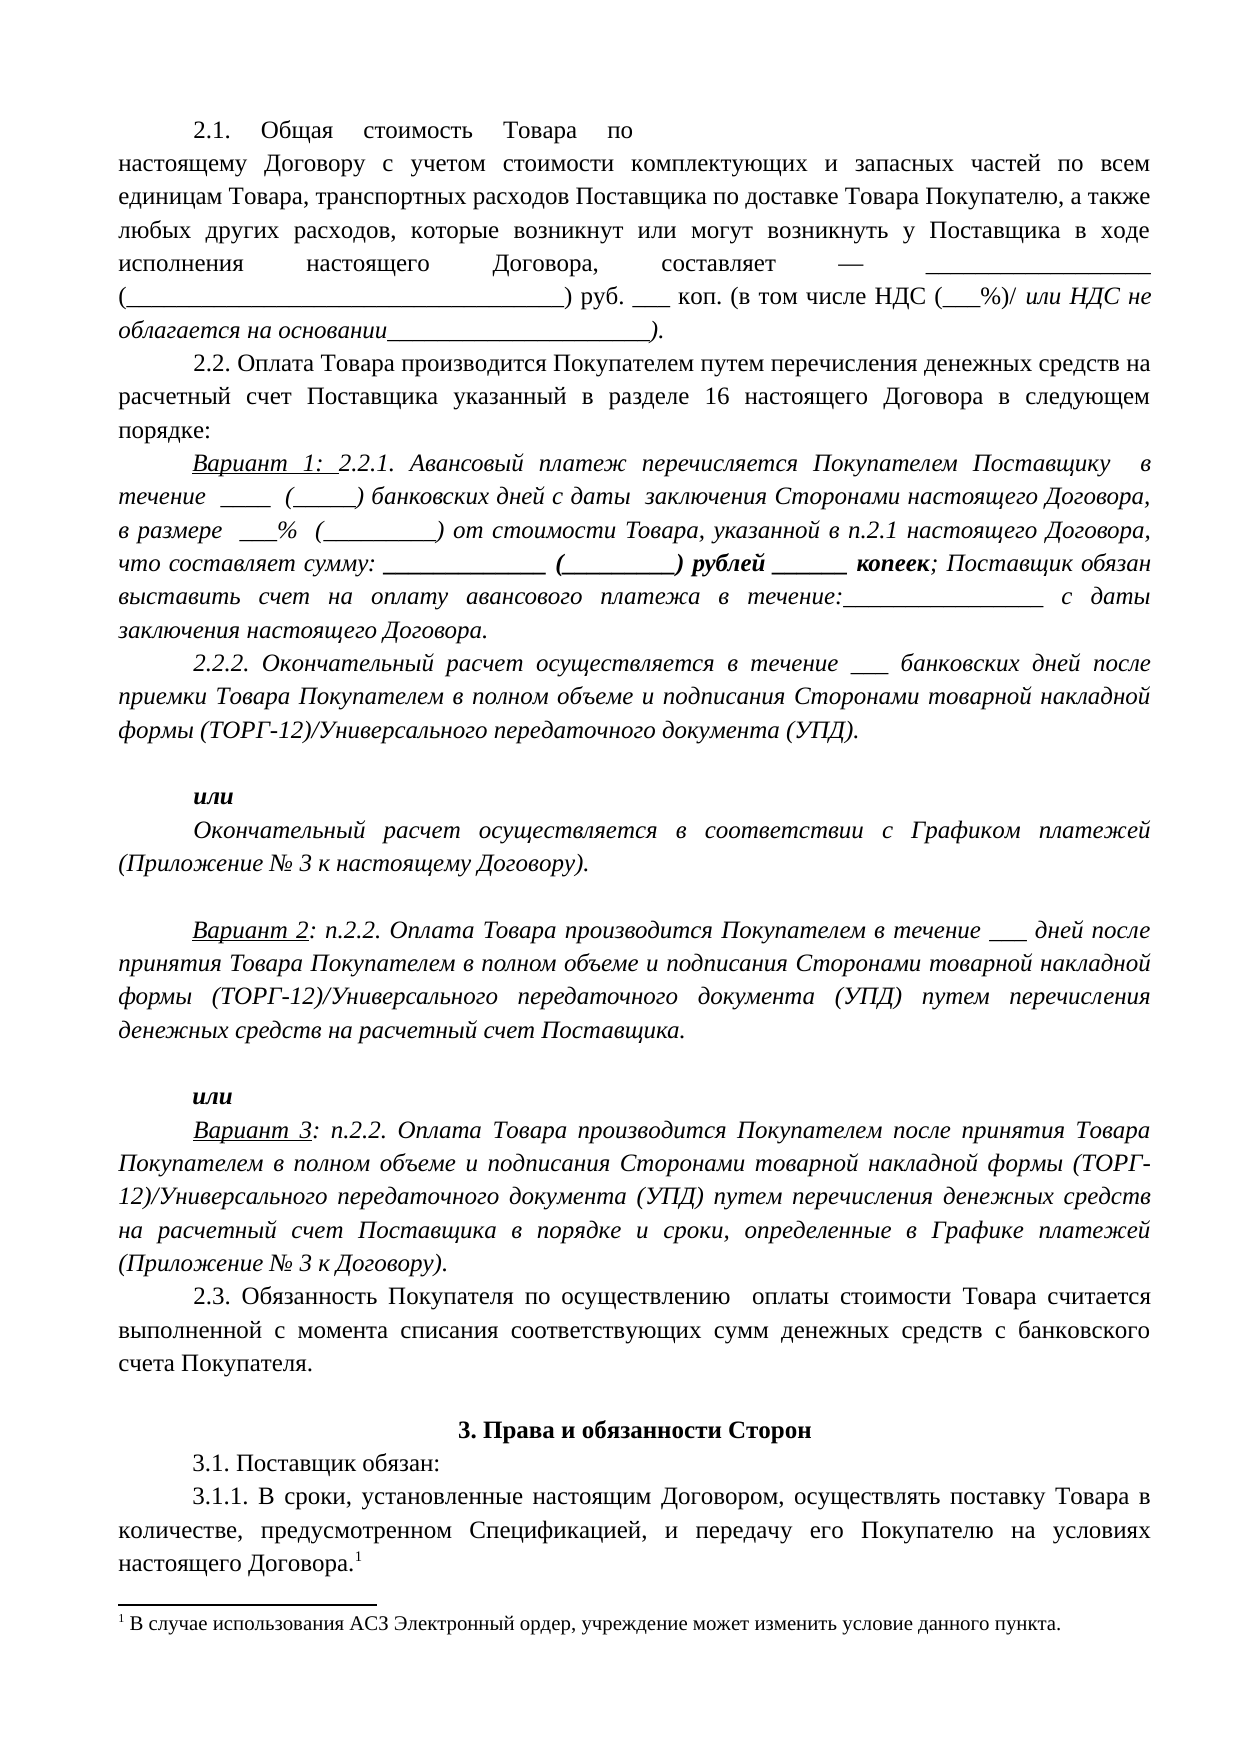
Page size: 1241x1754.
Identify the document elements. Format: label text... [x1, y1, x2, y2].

text 3. Права и обязанности Сторон [118, 1411, 1152, 1445]
text 2.2.2. Окончательный расчет осуществляется в течение ___ банковских дней после приемки Товара Покупателем в полном объеме и подписания Сторонами товарной накладной формы (ТОРГ-12)/Универсального передаточного документа (УПД). [118, 645, 1152, 778]
text 2.1. Общая стоимость Товара по настоящему Договору с учетом стоимости комплектующих и запасных частей по всем единицам Товара, транспортных расходов Поставщика по доставке Товара Покупателю, а также любых других расходов, которые возникнут или могут возникнуть у Поставщика в ходе исполнения настоящего Договора, составляет — __________________ (___________________________________) руб. ___ коп. (в том числе НДС (___%)/ или НДС не облагается на основании_____________________). [118, 111, 1152, 345]
text или [118, 1078, 1152, 1111]
text Окончательный расчет осуществляется в соответствии с Графиком платежей (Приложение № 3 к настоящему Договору). [118, 811, 1152, 911]
text Вариант 3: п.2.2. Оплата Товара производится Покупателем после принятия Товара Покупателем в полном объеме и подписания Сторонами товарной накладной формы (ТОРГ-12)/Универсального передаточного документа (УПД) путем перечисления денежных средств на расчетный счет Поставщика в порядке и сроки, определенные в Графике платежей (Приложение № 3 к Договору). [118, 1111, 1152, 1278]
text 2.2. Оплата Товара производится Покупателем путем перечисления денежных средств на расчетный счет Поставщика указанный в разделе 16 настоящего Договора в следующем порядке: [118, 345, 1152, 445]
text Вариант 1: 2.2.1. Авансовый платеж перечисляется Покупателем Поставщику в течение ____ (_____) банковских дней с даты заключения Сторонами настоящего Договора, в размере ___% (_________) от стоимости Товара, указанной в п.2.1 настоящего Договора, что составляет сумму: _____________ (_________) рублей ______ копеек; Поставщик обязан выставить счет на оплату авансового платежа в течение:________________ с даты заключения настоящего Договора. [118, 445, 1152, 645]
text Вариант 2: п.2.2. Оплата Товара производится Покупателем в течение ___ дней после принятия Товара Покупателем в полном объеме и подписания Сторонами товарной накладной формы (ТОРГ-12)/Универсального передаточного документа (УПД) путем перечисления денежных средств на расчетный счет Поставщика. [118, 911, 1152, 1078]
text 3.1. Поставщик обязан: [118, 1445, 1152, 1478]
text 3.1.1. В сроки, установленные настоящим Договором, осуществлять поставку Товара в количестве, предусмотренном Спецификацией, и передачу его Покупателю на условиях настоящего Договора. [118, 1478, 1152, 1578]
text 2.3. Обязанность Покупателя по осуществлению оплаты стоимости Товара считается выполненной с момента списания соответствующих сумм денежных средств с банковского счета Покупателя. [118, 1278, 1152, 1378]
text или [118, 778, 1152, 811]
